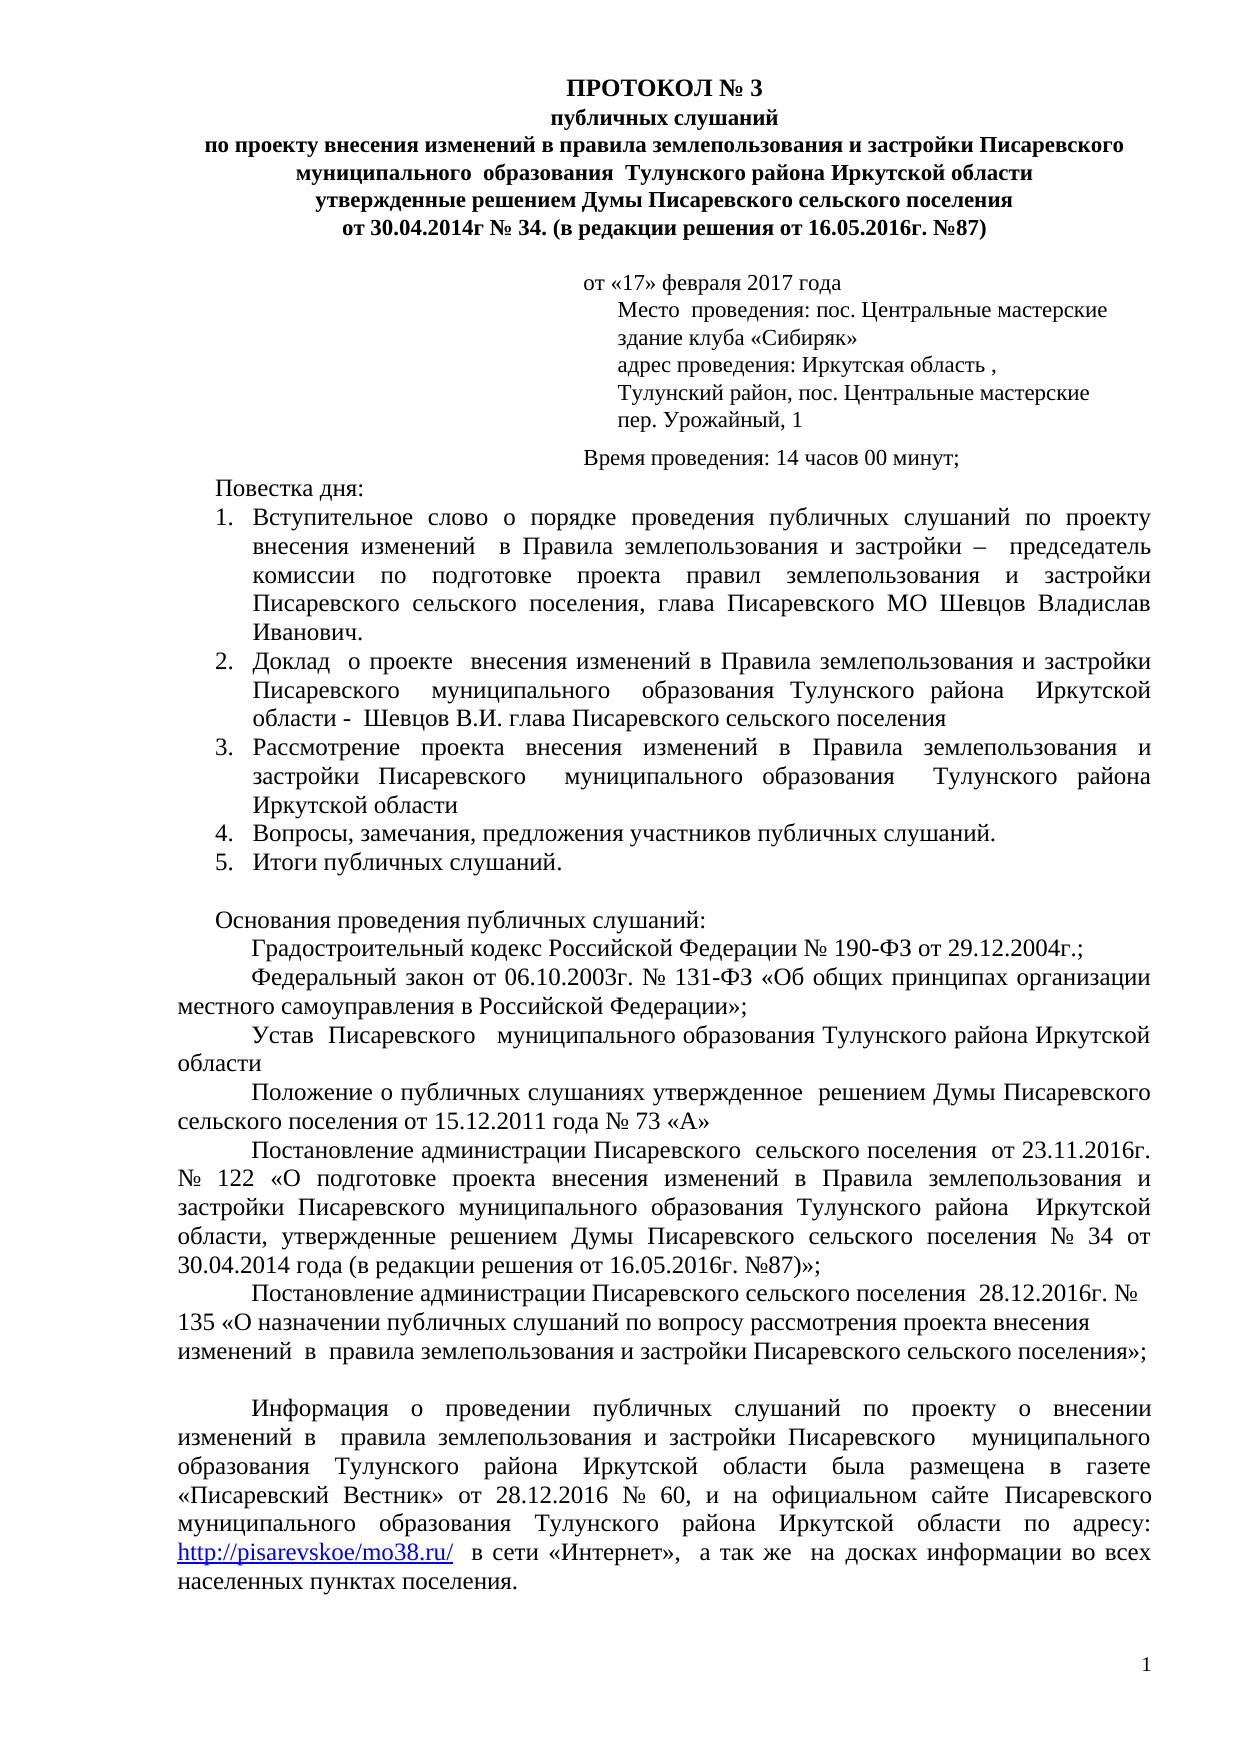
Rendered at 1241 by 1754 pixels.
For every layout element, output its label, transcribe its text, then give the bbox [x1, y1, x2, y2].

text публичных слушаний [177, 102, 1152, 131]
text Федеральный закон от 06.10.2003г. № 131-ФЗ «Об общих принципах организации местного самоуправления в Российской Федерации»; [177, 962, 1152, 1020]
list Рассмотрение проекта внесения изменений в Правила землепользования и застройки Писаревского муниципального образования Тулунского района Иркутской области [215, 732, 1152, 818]
text утвержденные решением Думы Писаревского сельского поселения [177, 186, 1152, 213]
text Время проведения: 14 часов 00 минут; [177, 433, 1152, 473]
text Тулунский район, пос. Центральные мастерские [177, 378, 1152, 406]
text здание клуба «Сибиряк» [177, 323, 1152, 351]
list Вступительное слово о порядке проведения публичных слушаний по проекту внесения изменений в Правила землепользования и застройки – председатель комиссии по подготовке проекта правил землепользования и застройки Писаревского сельского поселения, глава Писаревского МО Шевцов Владислав Иванович. [215, 502, 1152, 646]
text адрес проведения: Иркутская область , [177, 351, 1152, 378]
text пер. Урожайный, 1 [177, 406, 1152, 433]
text Информация о проведении публичных слушаний по проекту о внесении изменений в правила землепользования и застройки Писаревского муниципального образования Тулунского района Иркутской области была размещена в газете «Писаревский Вестник» от 28.12.2016 № 60, и на официальном сайте Писаревского муниципального образования Тулунского района Иркутской области по адресу: http://pisarevskoe/mo38.ru/ в сети «Интернет», а так же на досках информации во всех населенных пунктах поселения. [177, 1393, 1152, 1595]
text Постановление администрации Писаревского сельского поселения от 23.11.2016г. № 122 «О подготовке проекта внесения изменений в Правила землепользования и застройки Писаревского муниципального образования Тулунского района Иркутской области, утвержденные решением Думы Писаревского сельского поселения № 34 от 30.04.2014 года (в редакции решения от 16.05.2016г. №87)»; [177, 1135, 1152, 1278]
text Устав Писаревского муниципального образования Тулунского района Иркутской области [177, 1020, 1152, 1077]
text по проекту внесения изменений в правила землепользования и застройки Писаревского муниципального образования Тулунского района Иркутской области [177, 131, 1152, 186]
text Постановление администрации Писаревского сельского поселения 28.12.2016г. № 135 «О назначении публичных слушаний по вопросу рассмотрения проекта внесения изменений в правила землепользования и застройки Писаревского сельского поселения»; [177, 1278, 1152, 1365]
list Вопросы, замечания, предложения участников публичных слушаний. [215, 818, 1152, 847]
list Доклад о проекте внесения изменений в Правила землепользования и застройки Писаревского муниципального образования Тулунского района Иркутской области - Шевцов В.И. глава Писаревского сельского поселения [215, 646, 1152, 732]
text от 30.04.2014г № 34. (в редакции решения от 16.05.2016г. №87) [177, 213, 1152, 241]
text от «17» февраля 2017 года [177, 268, 1152, 296]
text Повестка дня: [177, 473, 1152, 502]
text Основания проведения публичных слушаний: [177, 905, 1152, 933]
text ПРОТОКОЛ № 3 [177, 74, 1152, 102]
text Место проведения: пос. Центральные мастерские [177, 296, 1152, 323]
list Итоги публичных слушаний. [215, 847, 1152, 876]
text Градостроительный кодекс Российской Федерации № 190-ФЗ от 29.12.2004г.; [177, 933, 1152, 962]
text Положение о публичных слушаниях утвержденное решением Думы Писаревского сельского поселения от 15.12.2011 года № 73 «А» [177, 1077, 1152, 1135]
